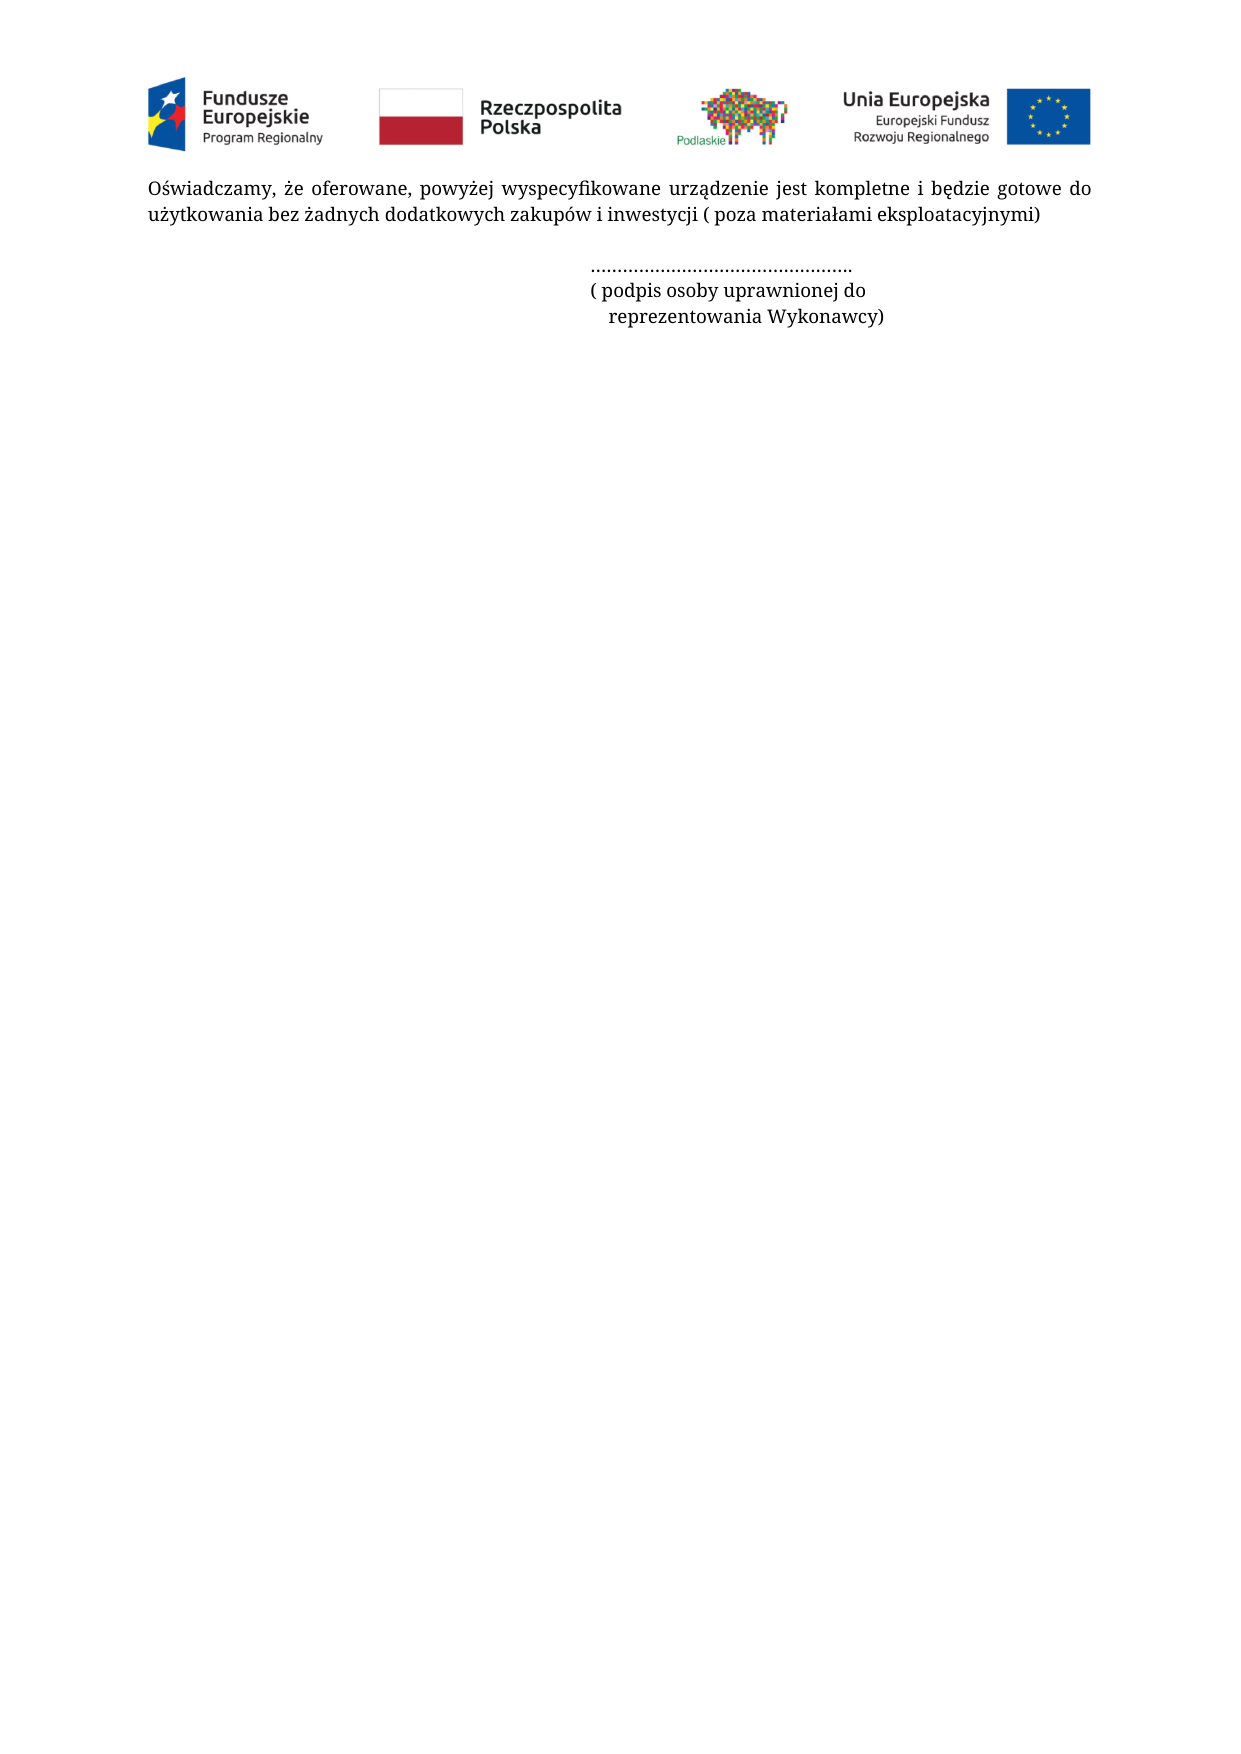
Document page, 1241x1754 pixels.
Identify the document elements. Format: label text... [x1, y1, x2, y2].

text ( podpis osoby uprawnionej do reprezentowania Wykonawcy) [148, 277, 1093, 328]
picture [147, 73, 1093, 152]
text …………………………………………. [148, 252, 1093, 277]
text Oświadczamy, że oferowane, powyżej wyspecyfikowane urządzenie jest kompletne i będzie gotowe do użytkowania bez żadnych dodatkowych zakupów i inwestycji ( poza materiałami eksploatacyjnymi) [148, 175, 1093, 226]
